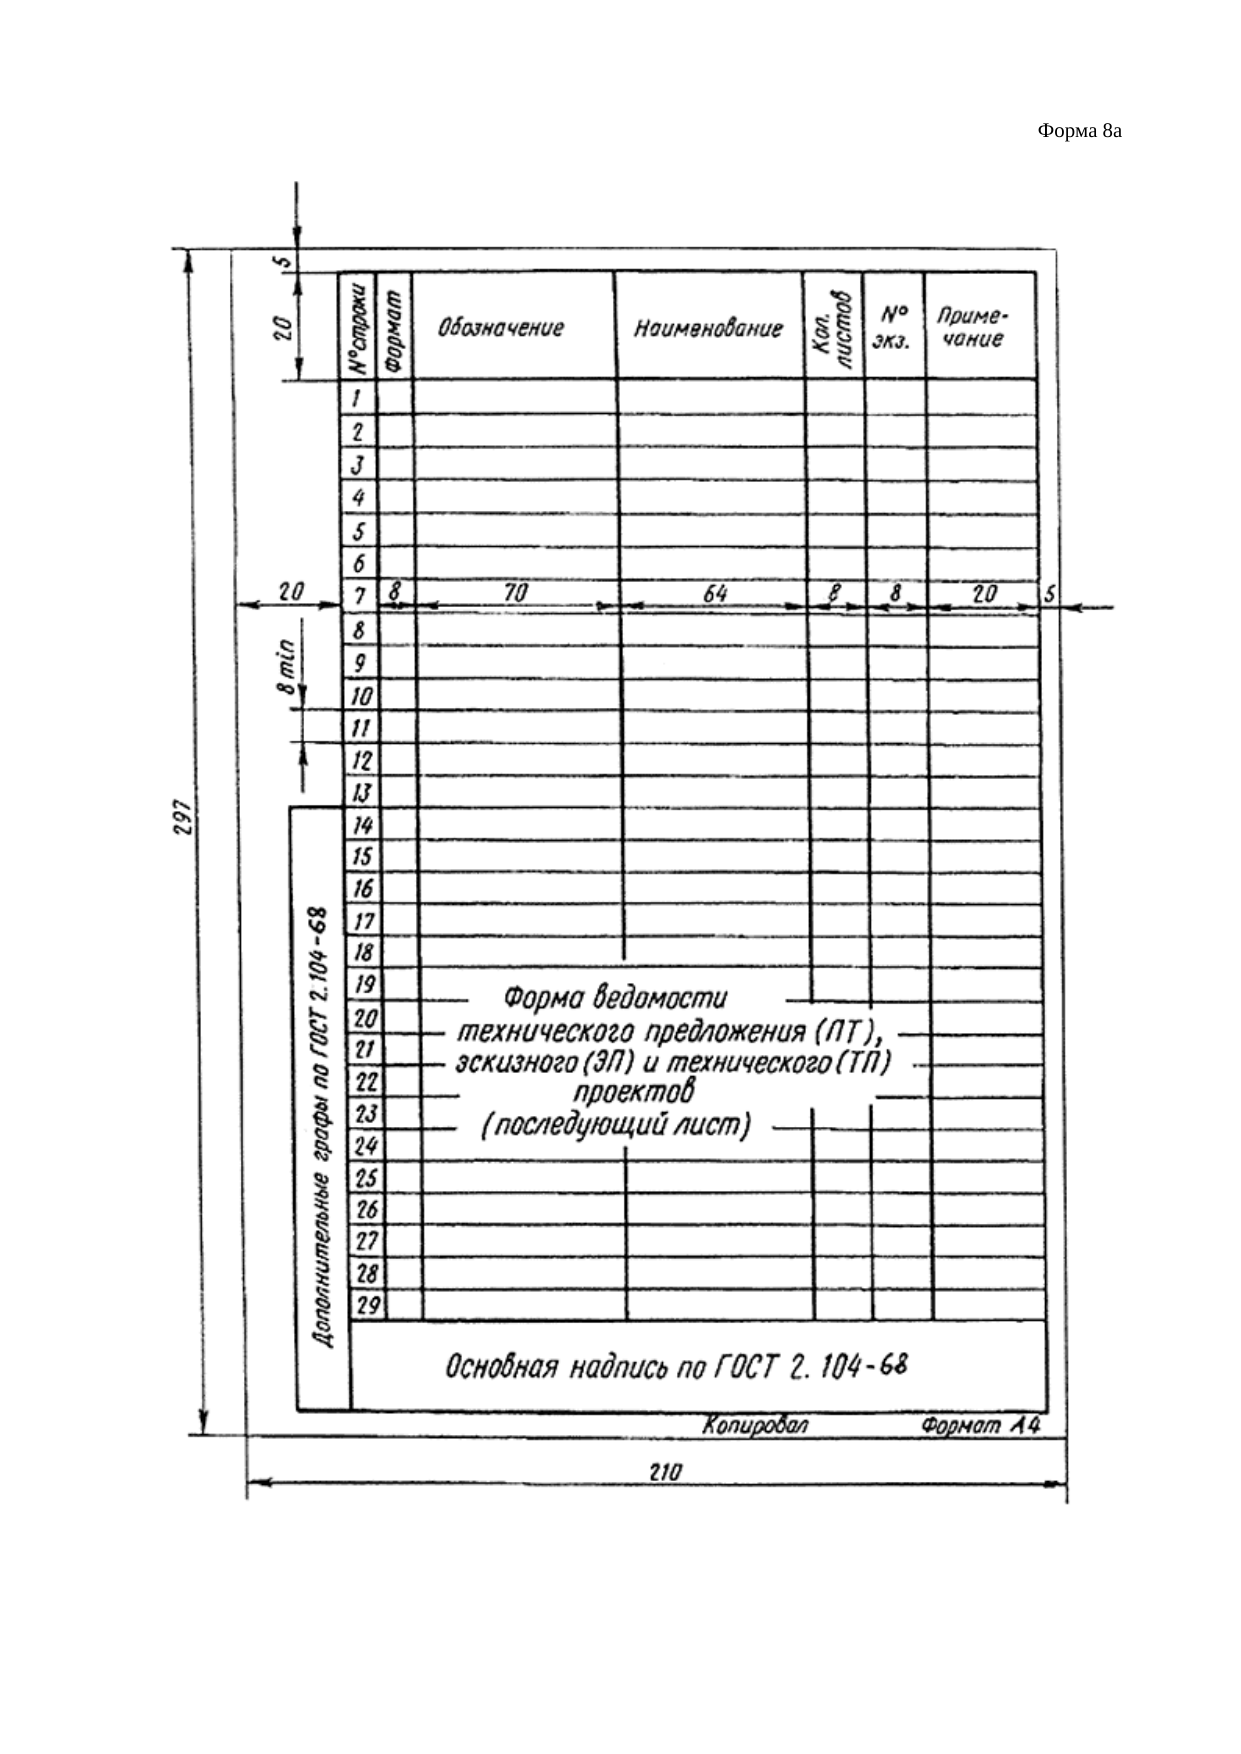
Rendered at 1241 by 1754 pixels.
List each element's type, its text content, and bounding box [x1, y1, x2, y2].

text Форма 8а [118, 118, 1122, 142]
picture [118, 166, 1131, 1531]
